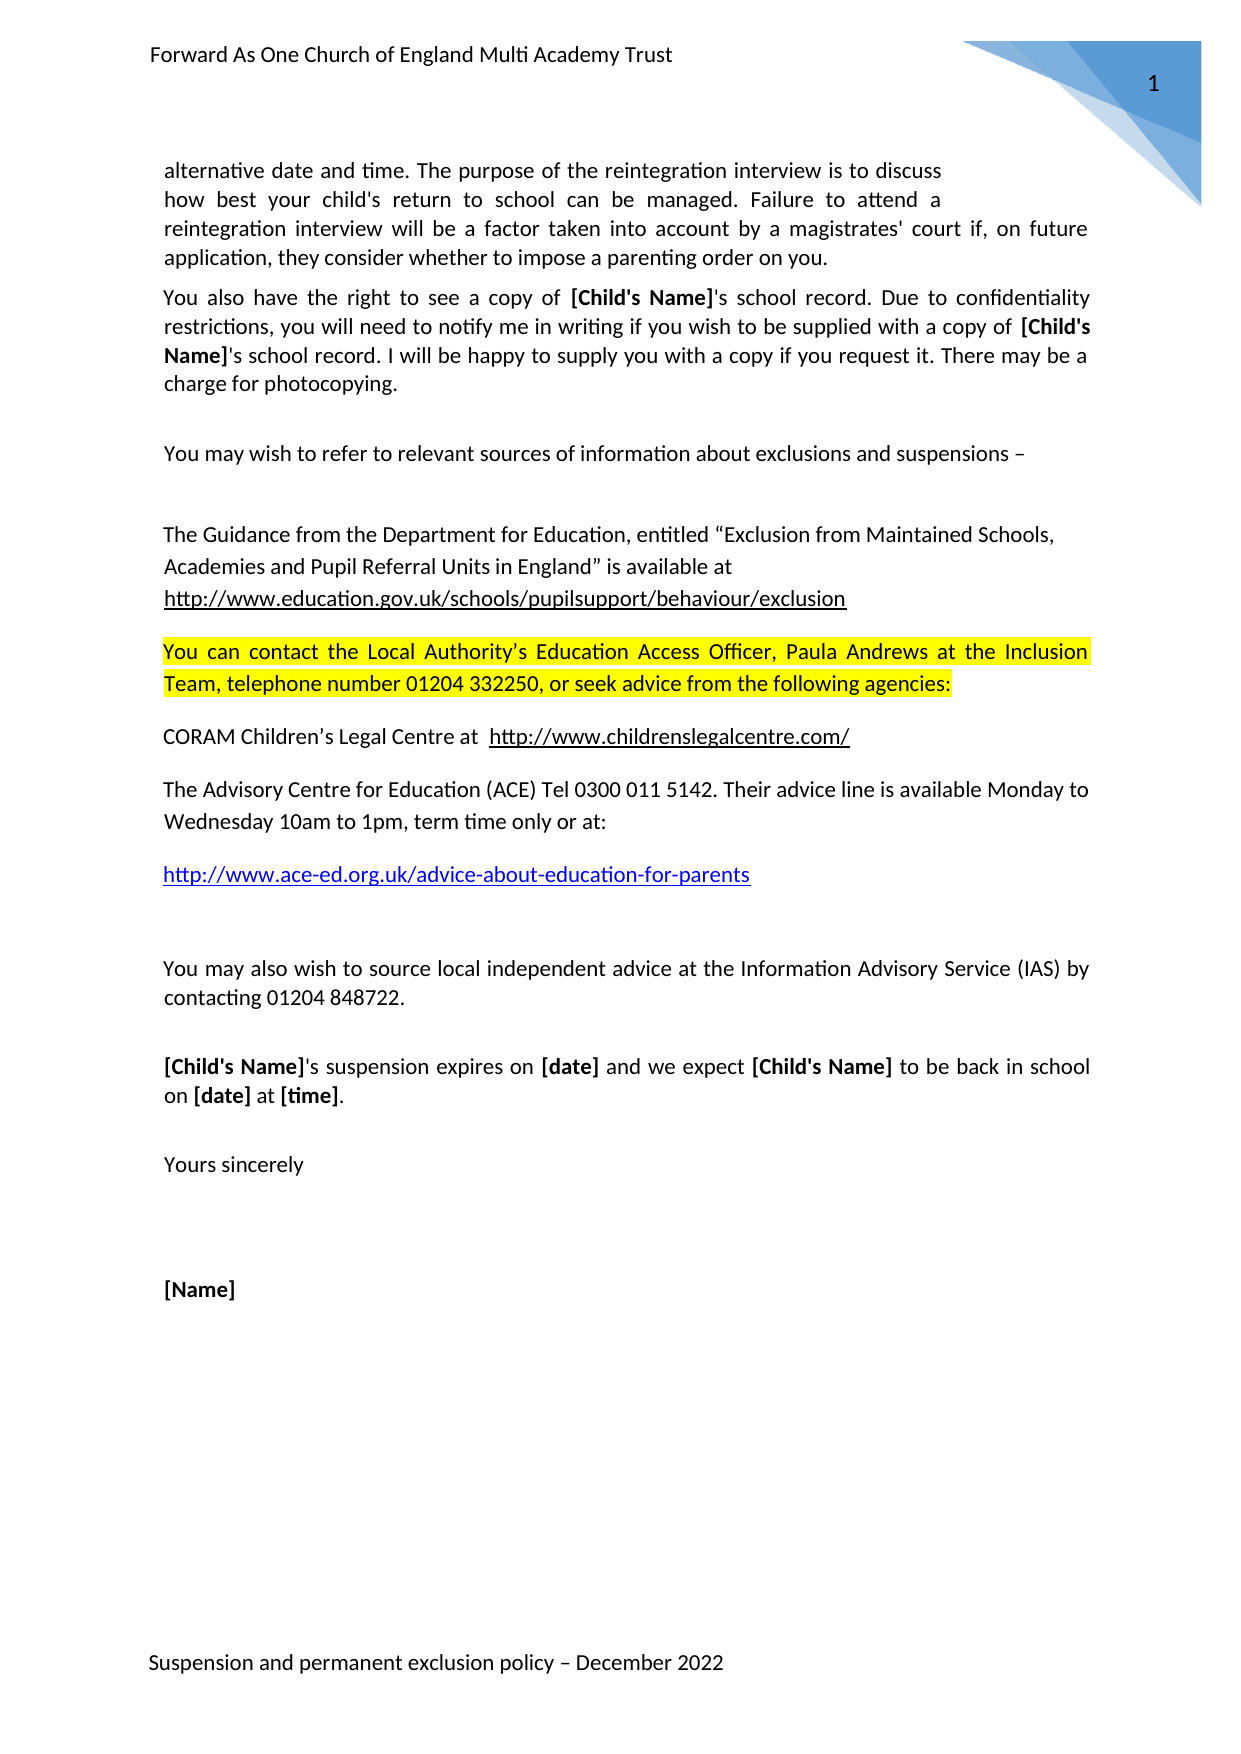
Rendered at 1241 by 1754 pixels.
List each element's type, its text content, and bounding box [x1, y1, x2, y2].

text You also have the right to see a copy of [Child's Name]'s school record. Due to confidentiality restrictions, you will need to notify me in writing if you wish to be supplied with a copy of [Child's Name]'s school record. I will be happy to supply you with a copy if you request it. There may be a charge for photocopying. [163, 283, 1091, 398]
picture [962, 41, 1202, 207]
text Yours sincerely [163, 1121, 1091, 1178]
text The Guidance from the Department for Education, entitled “Exclusion from Maintained Schools, Academies and Pupil Referral Units in England” is available at http://www.education.gov.uk/schools/pupilsupport/behaviour/exclusion [163, 520, 1091, 612]
text You can contact the Local Authority’s Education Access Officer, Paula Andrews at the Inclusion Team, telephone number 01204 332250, or seek advice from the following agencies: [163, 665, 1091, 697]
text [Name] [164, 1247, 1091, 1303]
text CORAM Children’s Legal Centre at http://www.childrenslegalcentre.com/ [163, 722, 1091, 750]
text You may also wish to source local independent advice at the Information Advisory Service (IAS) by contacting 01204 848722. [163, 954, 1091, 1011]
text [Child's Name]'s suspension expires on [date] and we expect [Child's Name] to be back in school on [date] at [time]. [163, 1023, 1091, 1109]
text The Advisory Centre for Education (ACE) Tel 0300 011 5142. Their advice line is available Monday to Wednesday 10am to 1pm, term time only or at: [163, 775, 1091, 836]
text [163, 156, 1091, 271]
text http://www.ace-ed.org.uk/advice-about-education-for-parents [163, 861, 1091, 888]
text You may wish to refer to relevant sources of information about exclusions and suspensions – [163, 410, 1091, 467]
